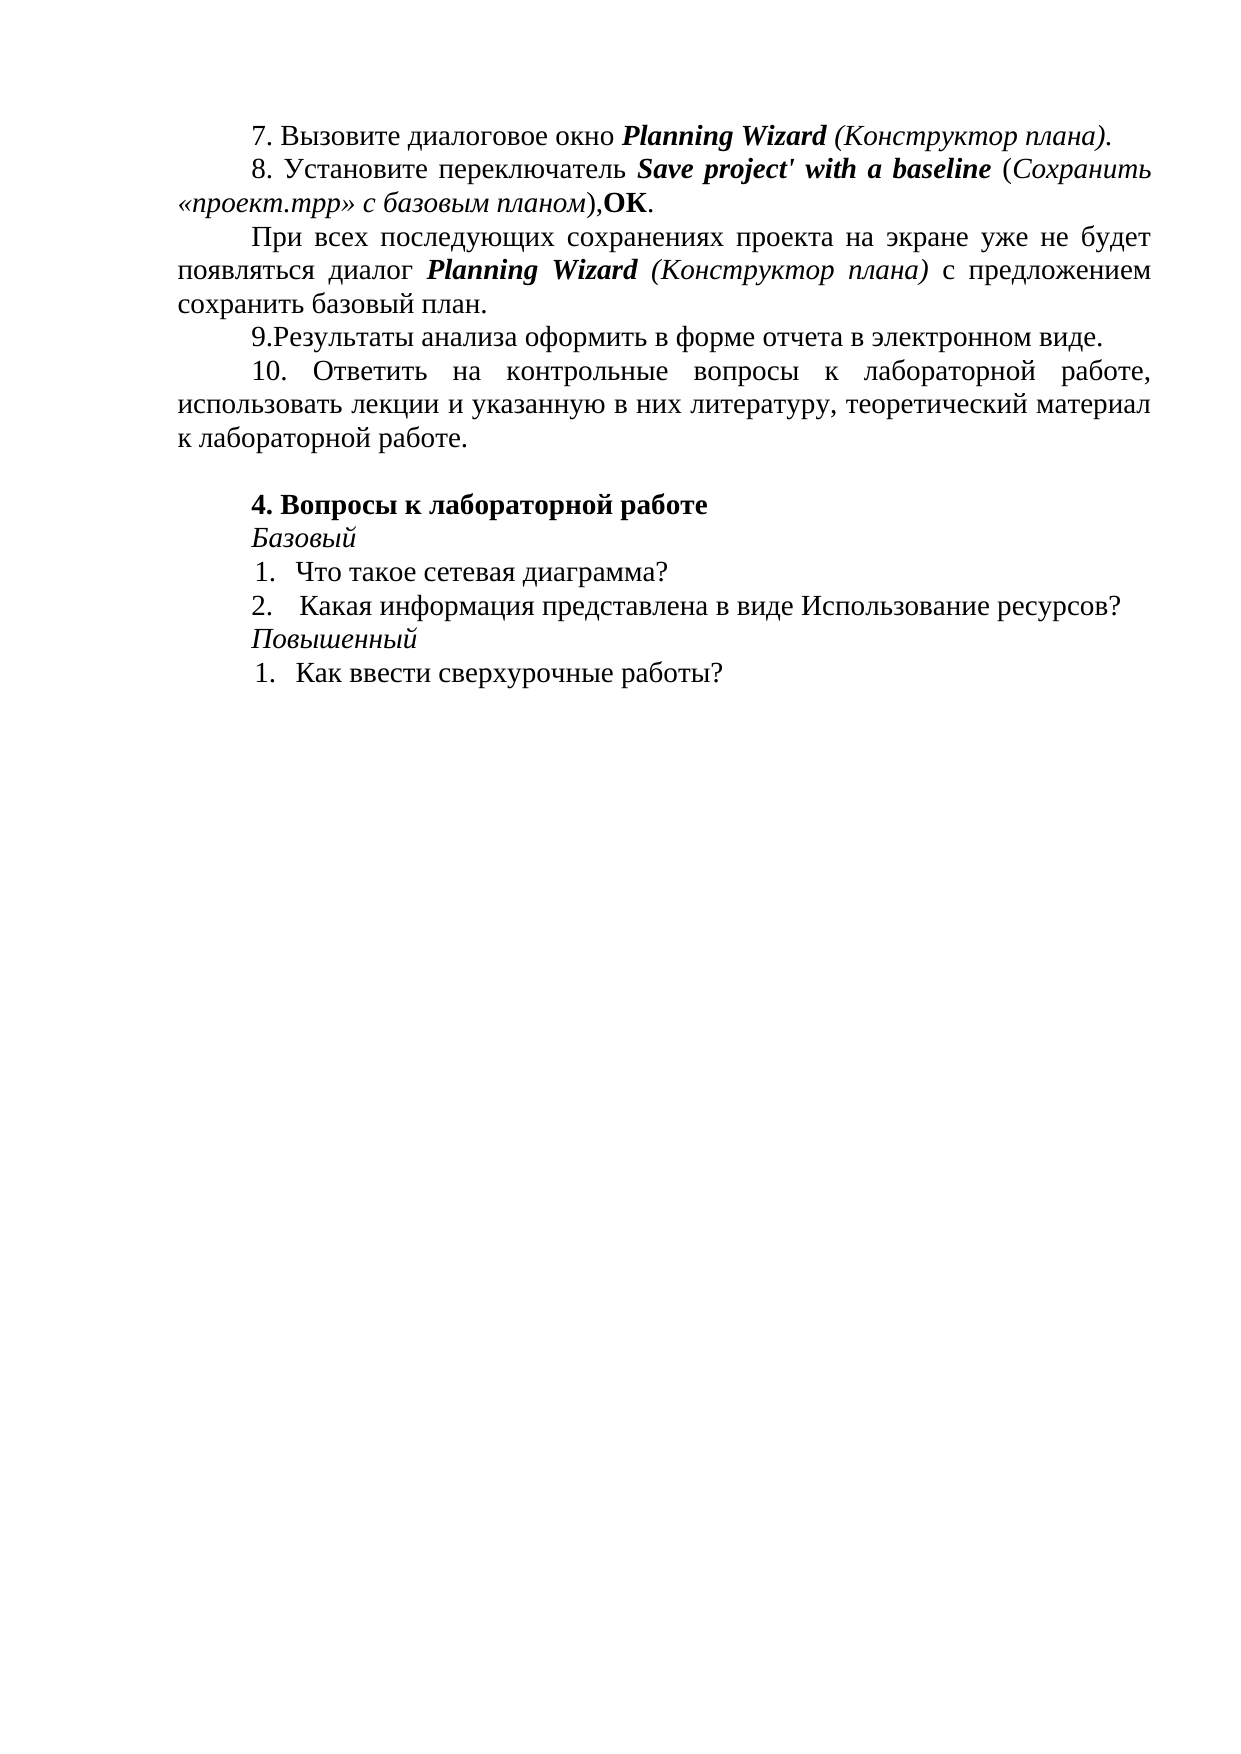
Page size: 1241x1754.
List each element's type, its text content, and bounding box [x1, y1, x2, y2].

text Повышенный [177, 621, 1152, 655]
text При всех последующих сохранениях проекта на экране уже не будет появляться диалог Planning Wizard (Конструктор плана) с предложением сохранить базовый план. [177, 219, 1152, 319]
text 10. Ответить на контрольные вопросы к лабораторной работе, использовать лекции и указанную в них литературу, теоретический материал к лабораторной работе. [177, 353, 1152, 453]
list Как ввести сверхурочные работы? [177, 655, 1152, 688]
text Базовый [177, 521, 1152, 554]
text 9.Результаты анализа оформить в форме отчета в электронном виде. [177, 319, 1152, 353]
text 4. Вопросы к лабораторной работе [177, 487, 1152, 521]
text 7. Вызовите диалоговое окно Planning Wizard (Конструктор плана). [177, 118, 1152, 152]
list Что такое сетевая диаграмма? [177, 554, 1152, 588]
list Какая информация представлена в виде Использование ресурсов? [177, 588, 1152, 621]
text 8. Установите переключатель Save project' with a baseline (Сохранить «проект.mpp» с базовым планом),ОК. [177, 152, 1152, 219]
